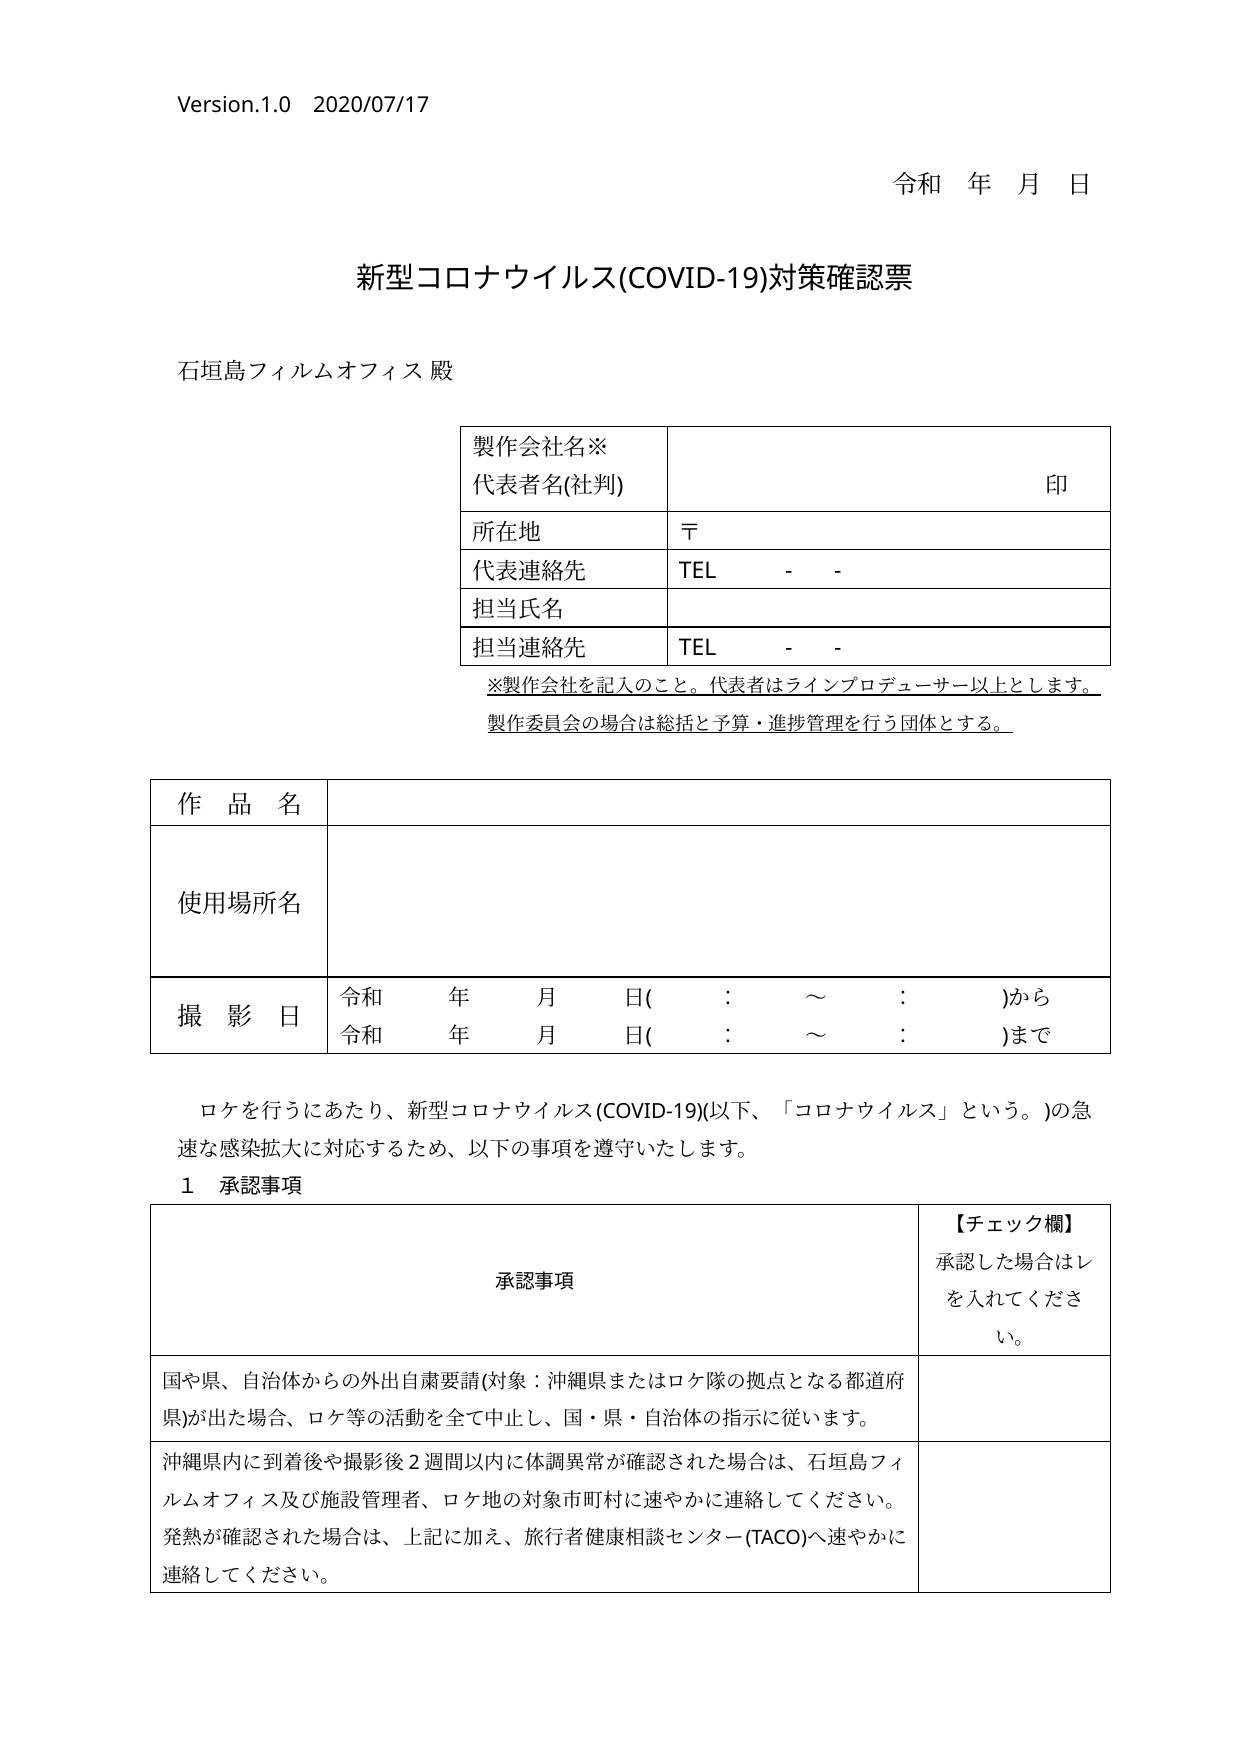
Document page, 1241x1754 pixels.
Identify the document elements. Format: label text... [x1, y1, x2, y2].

table_header 【チェック欄】 承認した場合はレを入れてください。 [919, 1205, 1110, 1354]
text 石垣島フィルムオフィス 殿 [177, 351, 1092, 388]
table_cell 所在地 [461, 512, 667, 549]
text 新型コロナウイルス(COVID-19)対策確認票 [177, 238, 1092, 313]
text ※製作会社を記入のこと。代表者はラインプロデューサー以上とします。製作委員会の場合は総括と予算・進捗管理を行う団体とする。 [487, 696, 1092, 741]
table_cell [668, 589, 1110, 626]
table_cell 使用場所名 [151, 826, 327, 976]
table_header 作 品 名 [151, 780, 327, 825]
table_cell TEL - - [668, 550, 1110, 588]
table_cell [328, 826, 1110, 976]
table_cell 担当連絡先 [461, 628, 667, 665]
table_cell TEL - - [668, 628, 1110, 665]
table_cell 撮 影 日 [151, 978, 327, 1052]
table_cell 〒 [668, 512, 1110, 549]
text ロケを行うにあたり、新型コロナウイルス(COVID-19)(以下、「コロナウイルス」という。)の急速な感染拡大に対応するため、以下の事項を遵守いたします。 [177, 1091, 1092, 1166]
table_header 印 [668, 427, 1110, 511]
table_cell [919, 1356, 1110, 1441]
table_cell 国や県、自治体からの外出自粛要請(対象：沖縄県またはロケ隊の拠点となる都道府県)が出た場合、ロケ等の活動を全て中止し、国・県・自治体の指示に従います。 [151, 1356, 918, 1441]
text １ 承認事項 [177, 1166, 1092, 1203]
table_cell 沖縄県内に到着後や撮影後2週間以内に体調異常が確認された場合は、石垣島フィルムオフィス及び施設管理者、ロケ地の対象市町村に速やかに連絡してください。発熱が確認された場合は、上記に加え、旅行者健康相談センター(TACO)へ速やかに連絡してください。 [151, 1442, 918, 1592]
table_header 製作会社名※ 代表者名(社判) [461, 427, 667, 511]
table_cell 令和 年 月 日( ： ～ ： )から 令和 年 月 日( ： ～ ： )まで [328, 978, 1110, 1052]
table_cell 代表連絡先 [461, 550, 667, 588]
table_cell [919, 1442, 1110, 1592]
text ※製作会社を記入のこと。代表者はラインプロデューサー以上とします。製作委員会の場合は総括と予算・進捗管理を行う団体とする。 [487, 666, 1092, 694]
table_header 承認事項 [151, 1205, 918, 1354]
table_cell 担当氏名 [461, 589, 667, 626]
table_header [328, 780, 1110, 825]
text 令和 年 月 日 [295, 163, 1092, 201]
